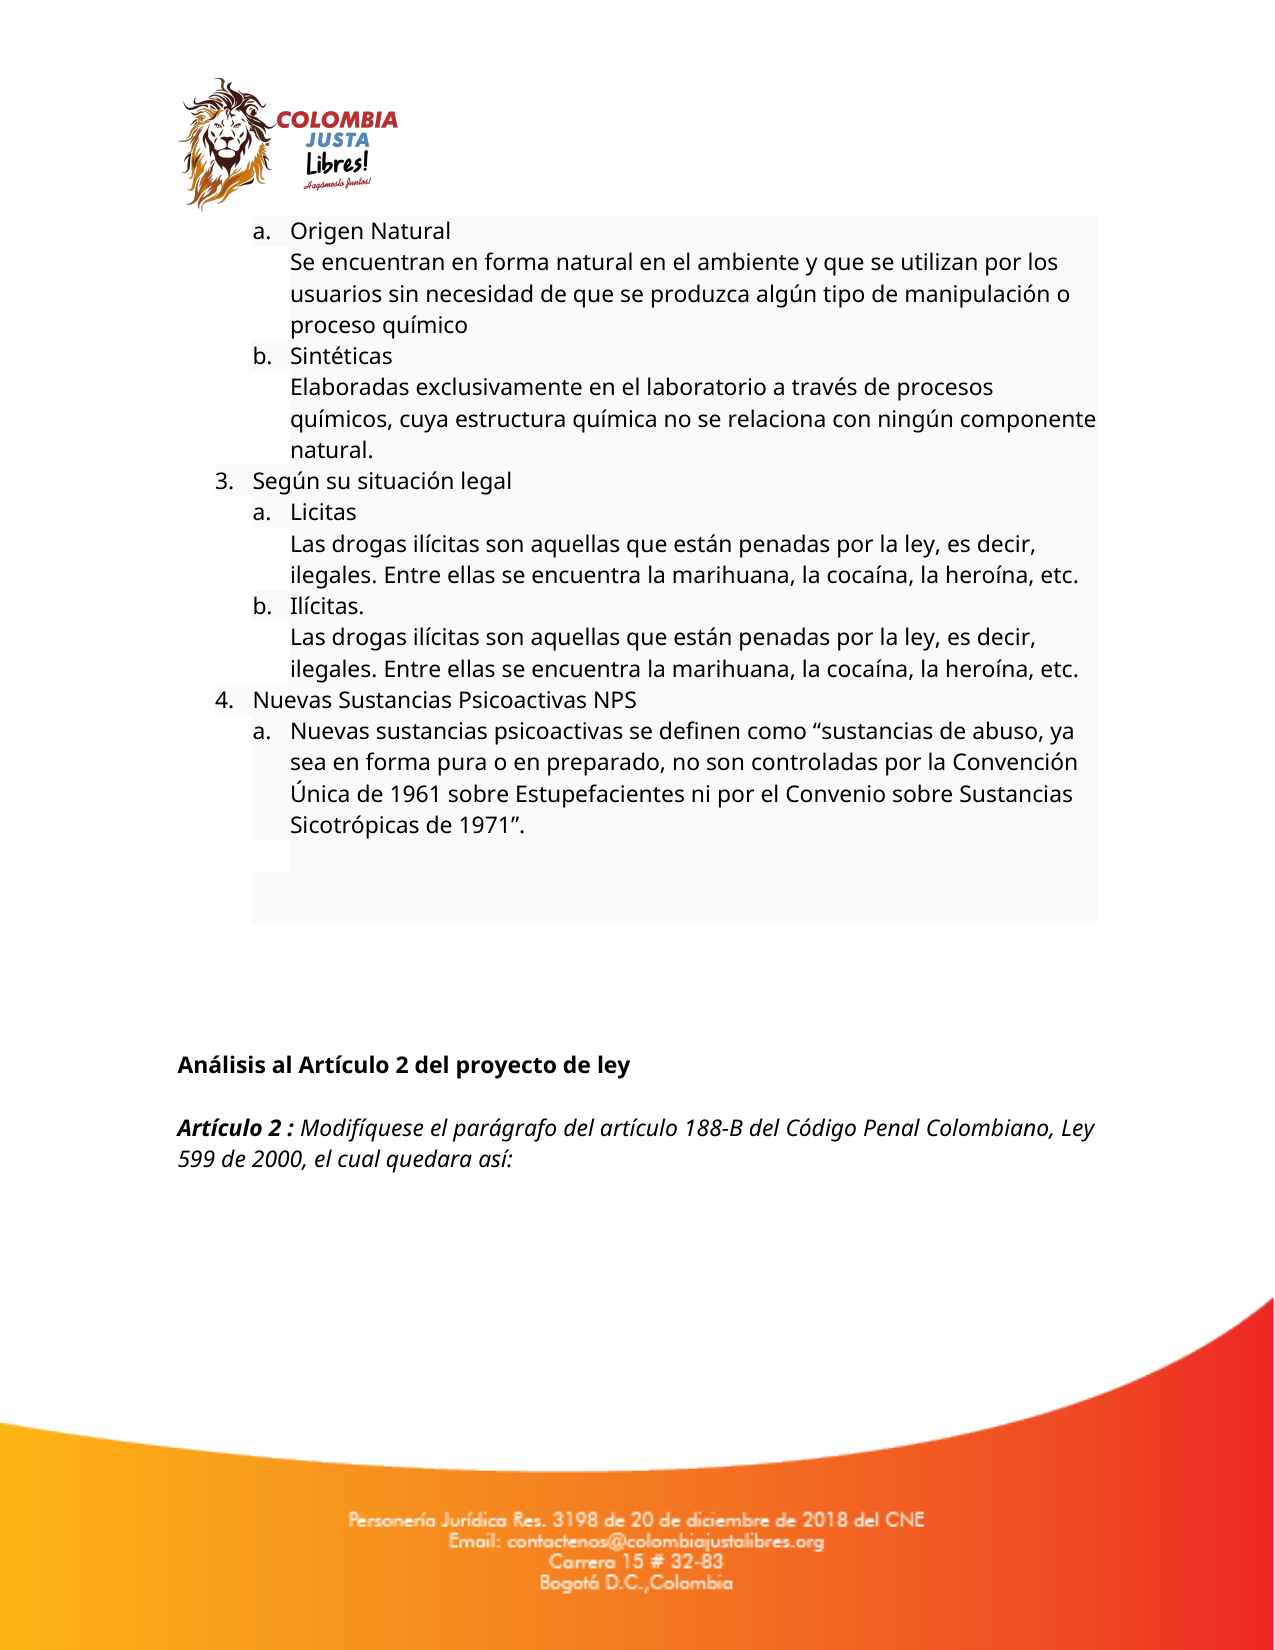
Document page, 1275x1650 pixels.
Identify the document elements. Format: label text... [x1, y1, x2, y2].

list Nuevas sustancias psicoactivas se definen como “sustancias de abuso, ya sea en forma pura o en preparado, no son controladas por la Convención Única de 1961 sobre Estupefacientes ni por el Convenio sobre Sustancias Sicotrópicas de 1971”. [252, 715, 1098, 840]
picture [0, 1298, 1274, 1650]
list Licitas [252, 496, 1098, 527]
text Análisis al Artículo 2 del proyecto de ley [177, 1049, 1098, 1081]
list Las drogas ilícitas son aquellas que están penadas por la ley, es decir, ilegales. Entre ellas se encuentra la marihuana, la cocaína, la heroína, etc. [290, 621, 1098, 684]
list Según su situación legal [215, 465, 1098, 496]
list Nuevas Sustancias Psicoactivas NPS [215, 684, 1098, 715]
list Se encuentran en forma natural en el ambiente y que se utilizan por los usuarios sin necesidad de que se produzca algún tipo de manipulación o proceso químico [290, 246, 1098, 340]
text Artículo 2 : Modifíquese el parágrafo del artículo 188-B del Código Penal Colombiano, Ley 599 de 2000, el cual quedara así: [177, 1112, 1098, 1174]
list Ilícitas. [252, 590, 1098, 621]
list Sintéticas [252, 340, 1098, 371]
picture [177, 73, 406, 215]
list Elaboradas exclusivamente en el laboratorio a través de procesos químicos, cuya estructura química no se relaciona con ningún componente natural. [290, 371, 1098, 465]
list Las drogas ilícitas son aquellas que están penadas por la ley, es decir, ilegales. Entre ellas se encuentra la marihuana, la cocaína, la heroína, etc. [290, 527, 1098, 590]
list Origen Natural [252, 215, 1098, 246]
